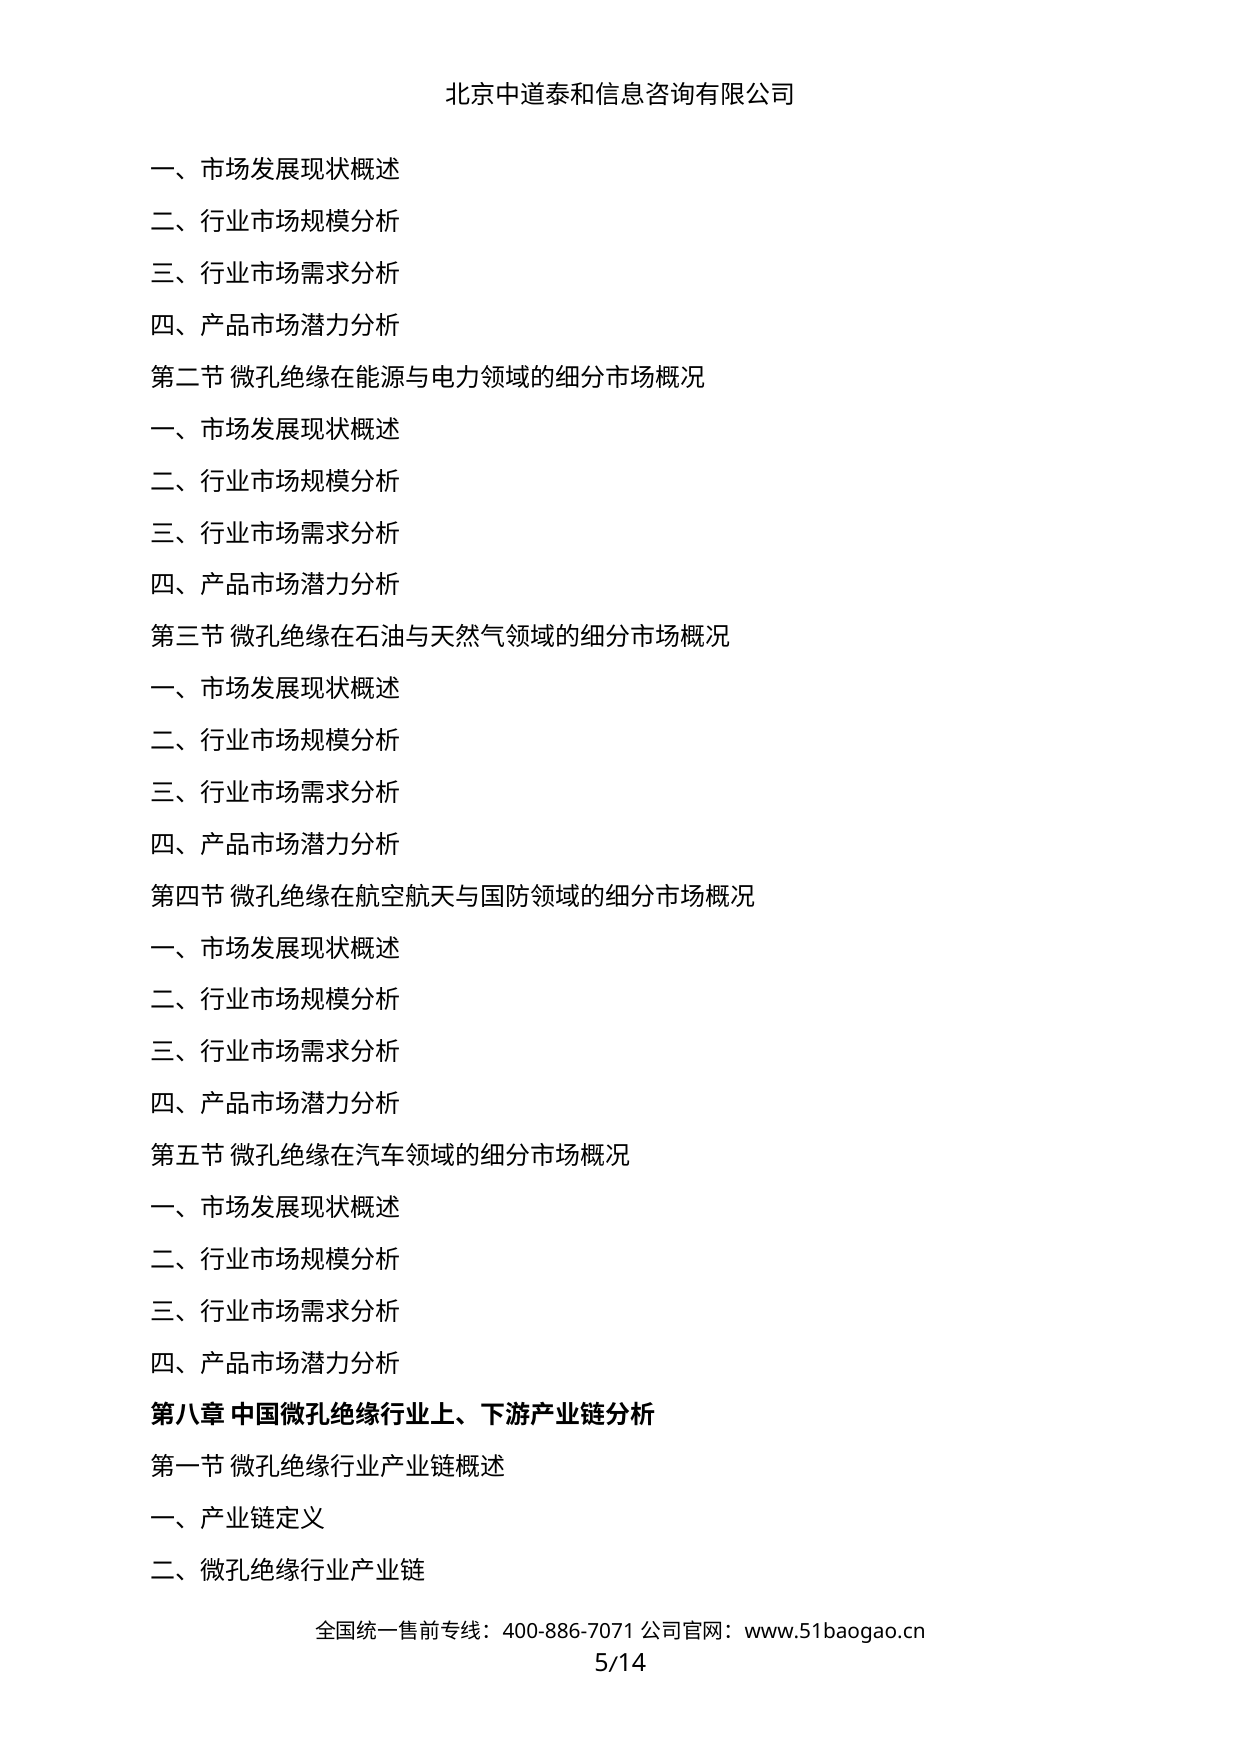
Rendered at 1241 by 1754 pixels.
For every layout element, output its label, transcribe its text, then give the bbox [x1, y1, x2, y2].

text 一、市场发展现状概述 [150, 409, 1090, 446]
text 三、行业市场需求分析 [150, 513, 1090, 549]
text 第一节 微孔绝缘行业产业链概述 [150, 1447, 1090, 1483]
text 二、行业市场规模分析 [150, 461, 1090, 497]
text 一、市场发展现状概述 [150, 928, 1090, 964]
text 第五节 微孔绝缘在汽车领域的细分市场概况 [150, 1136, 1090, 1172]
text 三、行业市场需求分析 [150, 1032, 1090, 1068]
text 第二节 微孔绝缘在能源与电力领域的细分市场概况 [150, 357, 1090, 394]
text 二、行业市场规模分析 [150, 980, 1090, 1016]
text 第三节 微孔绝缘在石油与天然气领域的细分市场概况 [150, 617, 1090, 653]
text 二、行业市场规模分析 [150, 721, 1090, 757]
text 四、产品市场潜力分析 [150, 1084, 1090, 1120]
text 一、市场发展现状概述 [150, 150, 1090, 186]
text 一、市场发展现状概述 [150, 669, 1090, 705]
text 第八章 中国微孔绝缘行业上、下游产业链分析 [150, 1395, 1090, 1431]
text 二、微孔绝缘行业产业链 [150, 1551, 1090, 1587]
text 第四节 微孔绝缘在航空航天与国防领域的细分市场概况 [150, 876, 1090, 912]
text 一、市场发展现状概述 [150, 1187, 1090, 1224]
text 四、产品市场潜力分析 [150, 824, 1090, 861]
text 三、行业市场需求分析 [150, 772, 1090, 809]
text 四、产品市场潜力分析 [150, 306, 1090, 342]
text 四、产品市场潜力分析 [150, 565, 1090, 601]
text 三、行业市场需求分析 [150, 254, 1090, 290]
text 二、行业市场规模分析 [150, 202, 1090, 238]
text 二、行业市场规模分析 [150, 1239, 1090, 1276]
text 四、产品市场潜力分析 [150, 1343, 1090, 1379]
text 一、产业链定义 [150, 1499, 1090, 1535]
text 三、行业市场需求分析 [150, 1291, 1090, 1327]
